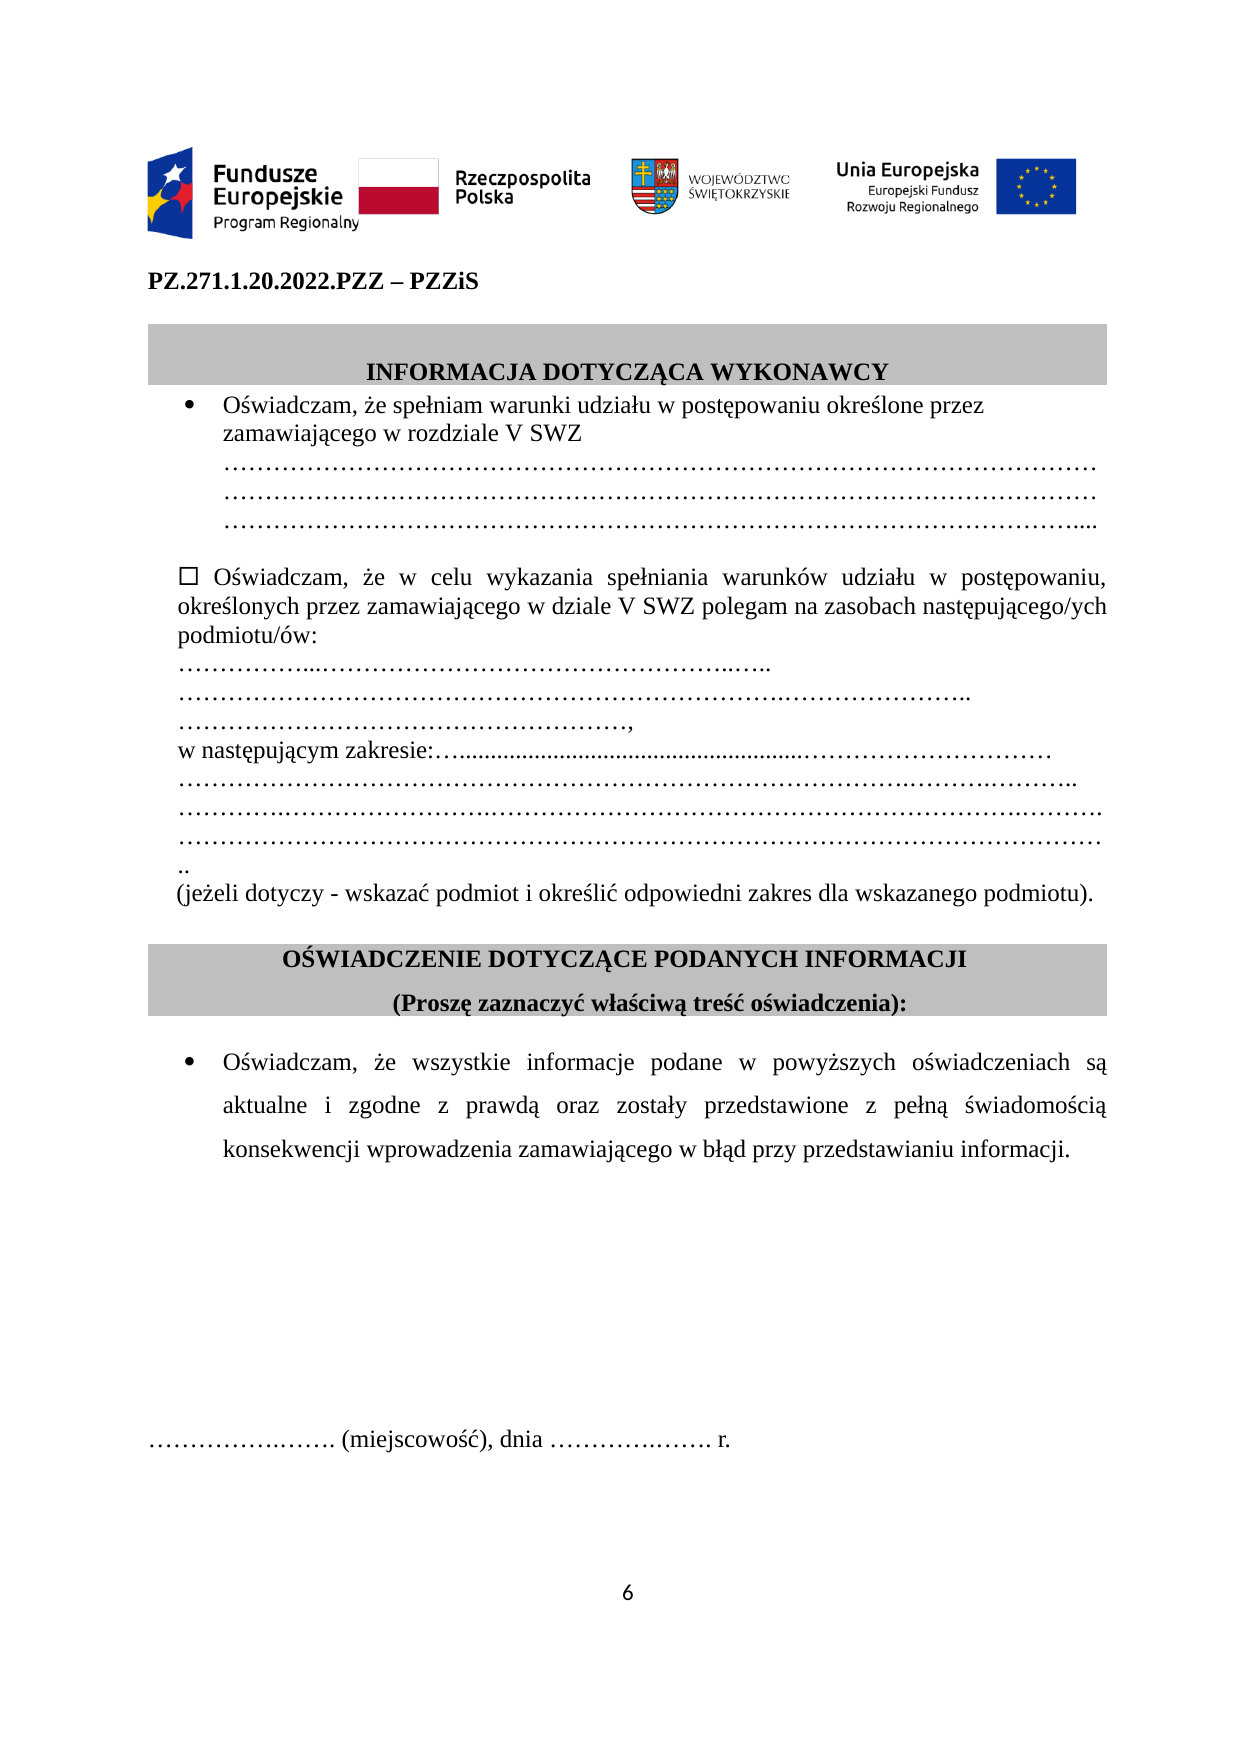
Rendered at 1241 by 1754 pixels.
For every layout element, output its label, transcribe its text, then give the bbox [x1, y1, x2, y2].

text (jeżeli dotyczy - wskazać podmiot i określić odpowiedni zakres dla wskazanego podmiotu). [162, 878, 1107, 907]
text INFORMACJA DOTYCZĄCA WYKONAWCY [148, 357, 1107, 385]
text …………….……. (miejscowość), dnia ………….……. r. [148, 1424, 1107, 1452]
picture [837, 147, 1077, 221]
text …………………………………………………………………………….……….………..………….…………………….……………………………………………………….……….………………………………………………………………………………………………….. [177, 763, 1107, 878]
text ……………………………………………………………………………………………………………………………………………………………………………………….... [223, 476, 1107, 533]
picture [631, 147, 790, 221]
list OŚWIADCZENIE DOTYCZĄCE PODANYCH INFORMACJI (Proszę zaznaczyć właściwą treść oświadczenia): [148, 944, 1107, 1016]
list Oświadczam, że wszystkie informacje podane w powyższych oświadczeniach są aktualne i zgodne z prawdą oraz zostały przedstawione z pełną świadomością konsekwencji wprowadzenia zamawiającego w błąd przy przedstawianiu informacji. [185, 1047, 1107, 1162]
picture [147, 147, 590, 239]
text …………………………………………………………………………………………… [223, 447, 1107, 476]
text Oświadczam, że w celu wykazania spełniania warunków udziału w postępowaniu, określonych przez zamawiającego w dziale V SWZ polegam na zasobach następującego/ych podmiotu/ów: ……………...…………………………………………..…..……………………………………………………………….…………………..………………………………………………, w następującym zakresie:….......................................................………………………… [177, 562, 1107, 763]
list Oświadczam, że spełniam warunki udziału w postępowaniu określone przez zamawiającego w rozdziale V SWZ [185, 390, 1107, 447]
